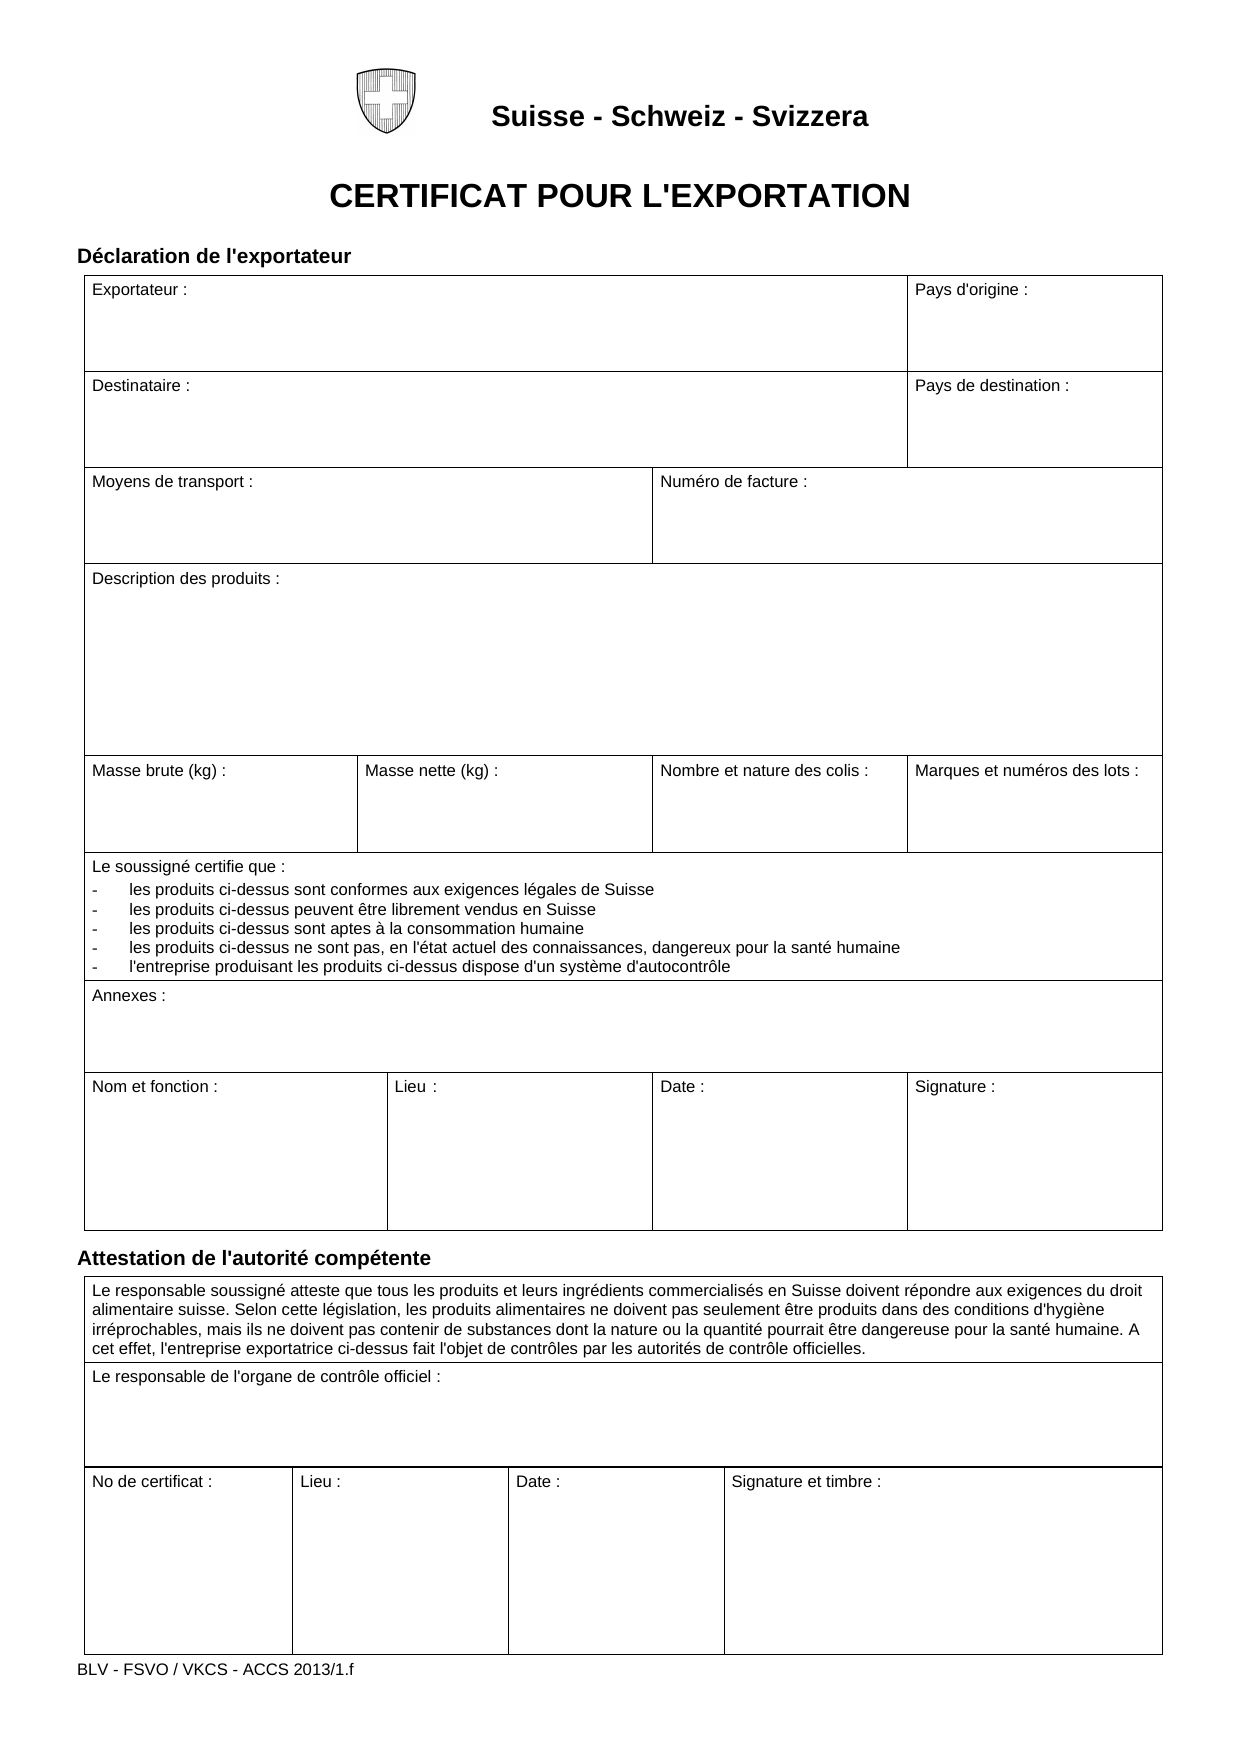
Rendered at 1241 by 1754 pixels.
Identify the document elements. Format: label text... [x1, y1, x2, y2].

table_cell Nom et fonction : [85, 1073, 387, 1230]
table_cell Numéro de facture : [653, 468, 1162, 563]
table_cell Signature : [908, 1073, 1162, 1230]
table_cell Nombre et nature des colis : [653, 756, 907, 852]
subtitle CERTIFICAT POUR L'EXPORTATION [77, 176, 1163, 214]
picture [355, 67, 417, 136]
table_cell Destinataire : [85, 372, 907, 467]
table_cell Date : [509, 1468, 724, 1654]
subtitle Suisse - Schweiz - Svizzera [491, 99, 1163, 133]
table_cell Annexes : [85, 981, 1162, 1072]
table_cell Lieu : [388, 1073, 652, 1230]
table_cell Description des produits : [85, 564, 1162, 755]
table_header Exportateur : [85, 276, 907, 371]
table_cell No de certificat : [85, 1468, 292, 1654]
table_cell Le soussigné certifie que : les produits ci-dessus sont conformes aux exigences légales de Suisse les produits ci-dessus peuvent être librement vendus en Suisse les produits ci-dessus sont aptes à la consommation humaine les produits ci-dessus ne sont pas, en l'état actuel des connaissances, dangereux pour la santé humaine l'entreprise produisant les produits ci-dessus dispose d'un système d'autocontrôle [85, 853, 1162, 980]
table_cell Signature et timbre : [725, 1468, 1162, 1654]
table_cell Date : [653, 1073, 907, 1230]
table_cell Le responsable de l'organe de contrôle officiel : [85, 1363, 1162, 1466]
table_cell Marques et numéros des lots : [908, 756, 1162, 852]
table_cell Masse brute (kg) : [85, 756, 357, 852]
table_header Le responsable soussigné atteste que tous les produits et leurs ingrédients commercialisés en Suisse doivent répondre aux exigences du droit alimentaire suisse. Selon cette législation, les produits alimentaires ne doivent pas seulement être produits dans des conditions d'hygiène irréprochables, mais ils ne doivent pas contenir de substances dont la nature ou la quantité pourrait être dangereuse pour la santé humaine. A cet effet, l'entreprise exportatrice ci-dessus fait l'objet de contrôles par les autorités de contrôle officielles. [85, 1277, 1162, 1362]
table_cell Pays de destination : [908, 372, 1162, 467]
table_header Pays d'origine : [908, 276, 1162, 371]
subtitle Attestation de l'autorité compétente [77, 1246, 1163, 1269]
table_cell Masse nette (kg) : [358, 756, 652, 852]
subtitle Déclaration de l'exportateur [77, 244, 1163, 268]
table_cell Moyens de transport : [85, 468, 652, 563]
table_cell Lieu : [293, 1468, 508, 1654]
